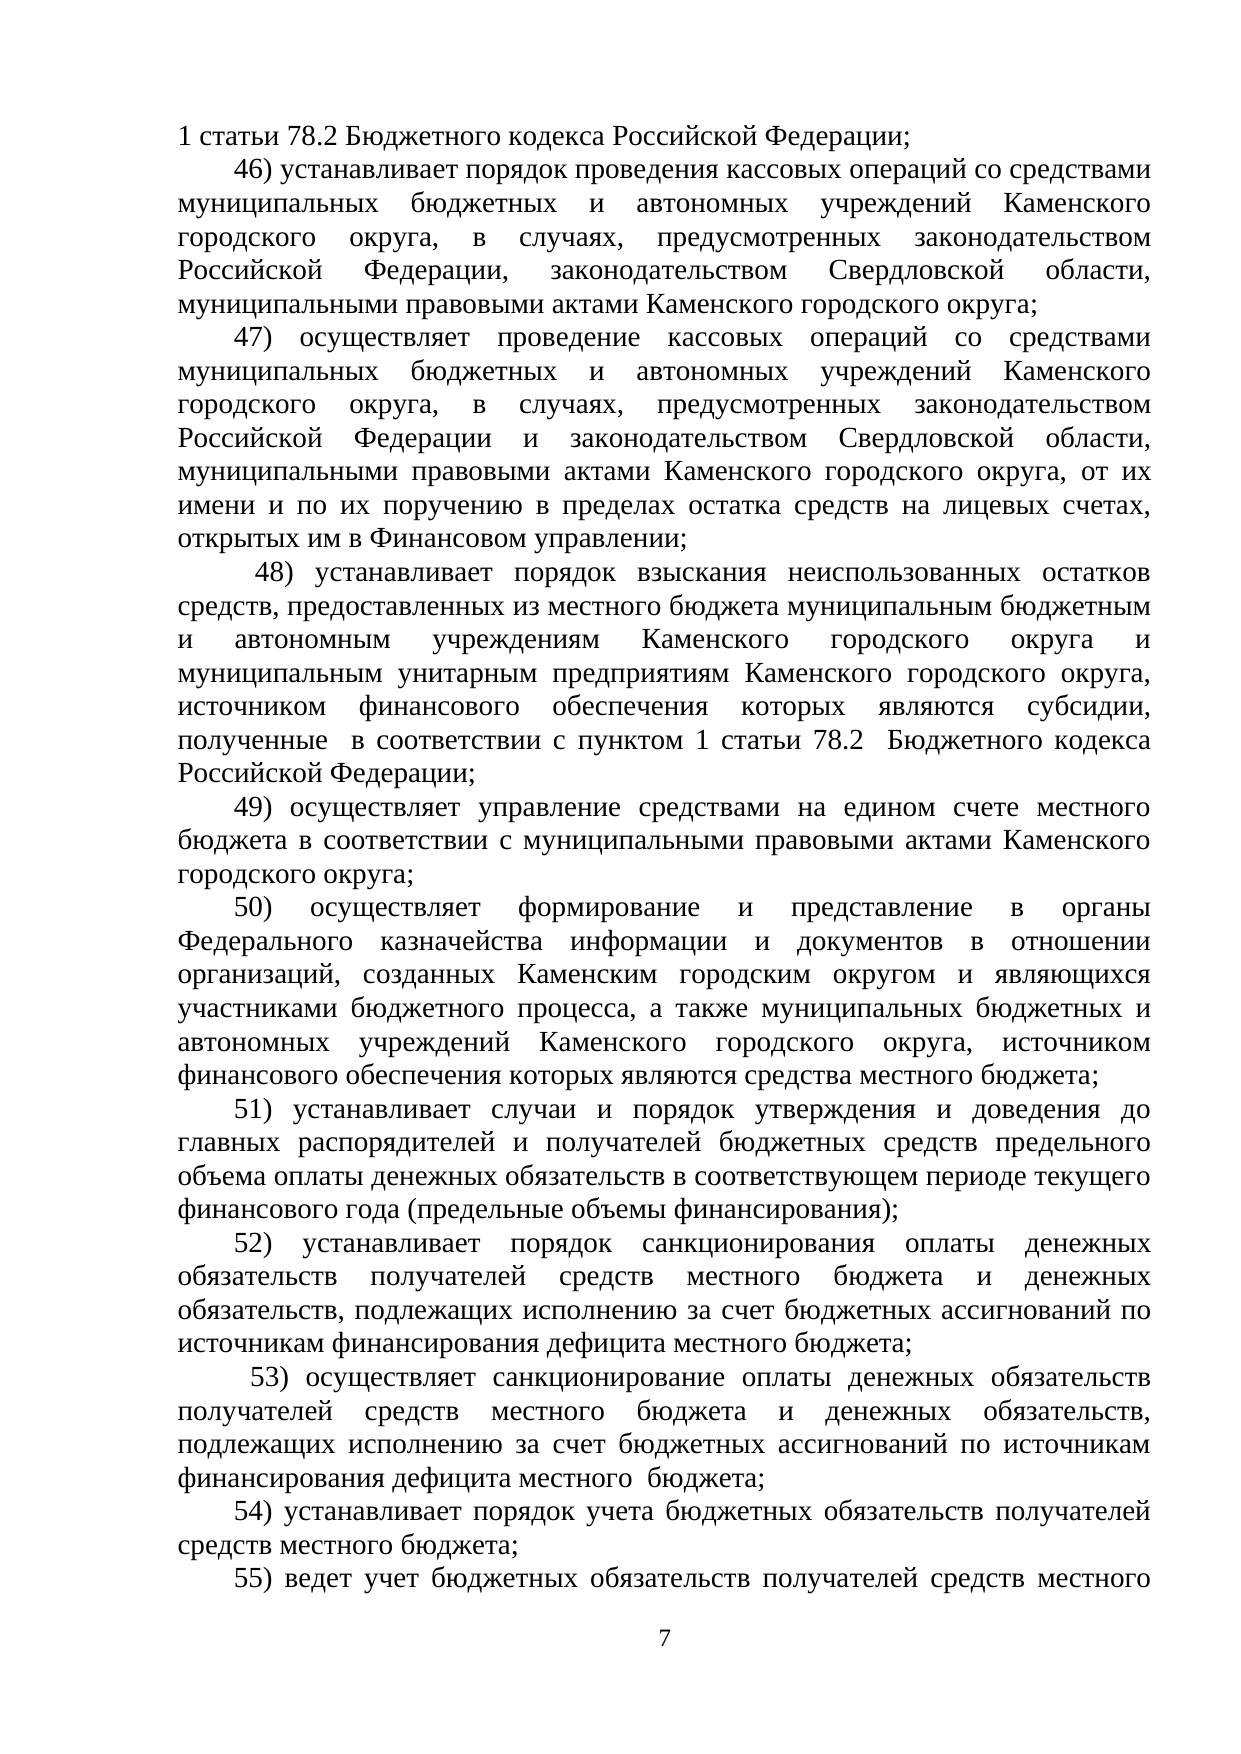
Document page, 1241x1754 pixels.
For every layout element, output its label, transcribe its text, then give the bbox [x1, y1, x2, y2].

text 46) устанавливает порядок проведения кассовых операций со средствами муниципальных бюджетных и автономных учреждений Каменского городского округа, в случаях, предусмотренных законодательством Российской Федерации, законодательством Свердловской области, муниципальными правовыми актами Каменского городского округа; [177, 152, 1152, 319]
text 50) осуществляет формирование и представление в органы Федерального казначейства информации и документов в отношении организаций, созданных Каменским городским округом и являющихся участниками бюджетного процесса, а также муниципальных бюджетных и автономных учреждений Каменского городского округа, источником финансового обеспечения которых являются средства местного бюджета; [177, 889, 1152, 1091]
text 53) осуществляет санкционирование оплаты денежных обязательств получателей средств местного бюджета и денежных обязательств, подлежащих исполнению за счет бюджетных ассигнований по источникам финансирования дефицита местного бюджета; [177, 1359, 1152, 1493]
text 48) устанавливает порядок взыскания неиспользованных остатков средств, предоставленных из местного бюджета муниципальным бюджетным и автономным учреждениям Каменского городского округа и муниципальным унитарным предприятиям Каменского городского округа, источником финансового обеспечения которых являются субсидии, полученные в соответствии с пунктом 1 статьи 78.2 Бюджетного кодекса Российской Федерации; [177, 554, 1152, 789]
text 51) устанавливает случаи и порядок утверждения и доведения до главных распорядителей и получателей бюджетных средств предельного объема оплаты денежных обязательств в соответствующем периоде текущего финансового года (предельные объемы финансирования); [177, 1091, 1152, 1225]
text 49) осуществляет управление средствами на едином счете местного бюджета в соответствии с муниципальными правовыми актами Каменского городского округа; [177, 789, 1152, 889]
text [177, 1560, 1152, 1594]
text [177, 118, 1152, 152]
text 52) устанавливает порядок санкционирования оплаты денежных обязательств получателей средств местного бюджета и денежных обязательств, подлежащих исполнению за счет бюджетных ассигнований по источникам финансирования дефицита местного бюджета; [177, 1225, 1152, 1359]
text 54) устанавливает порядок учета бюджетных обязательств получателей средств местного бюджета; [177, 1493, 1152, 1560]
text 47) осуществляет проведение кассовых операций со средствами муниципальных бюджетных и автономных учреждений Каменского городского округа, в случаях, предусмотренных законодательством Российской Федерации и законодательством Свердловской области, муниципальными правовыми актами Каменского городского округа, от их имени и по их поручению в пределах остатка средств на лицевых счетах, открытых им в Финансовом управлении; [177, 319, 1152, 554]
